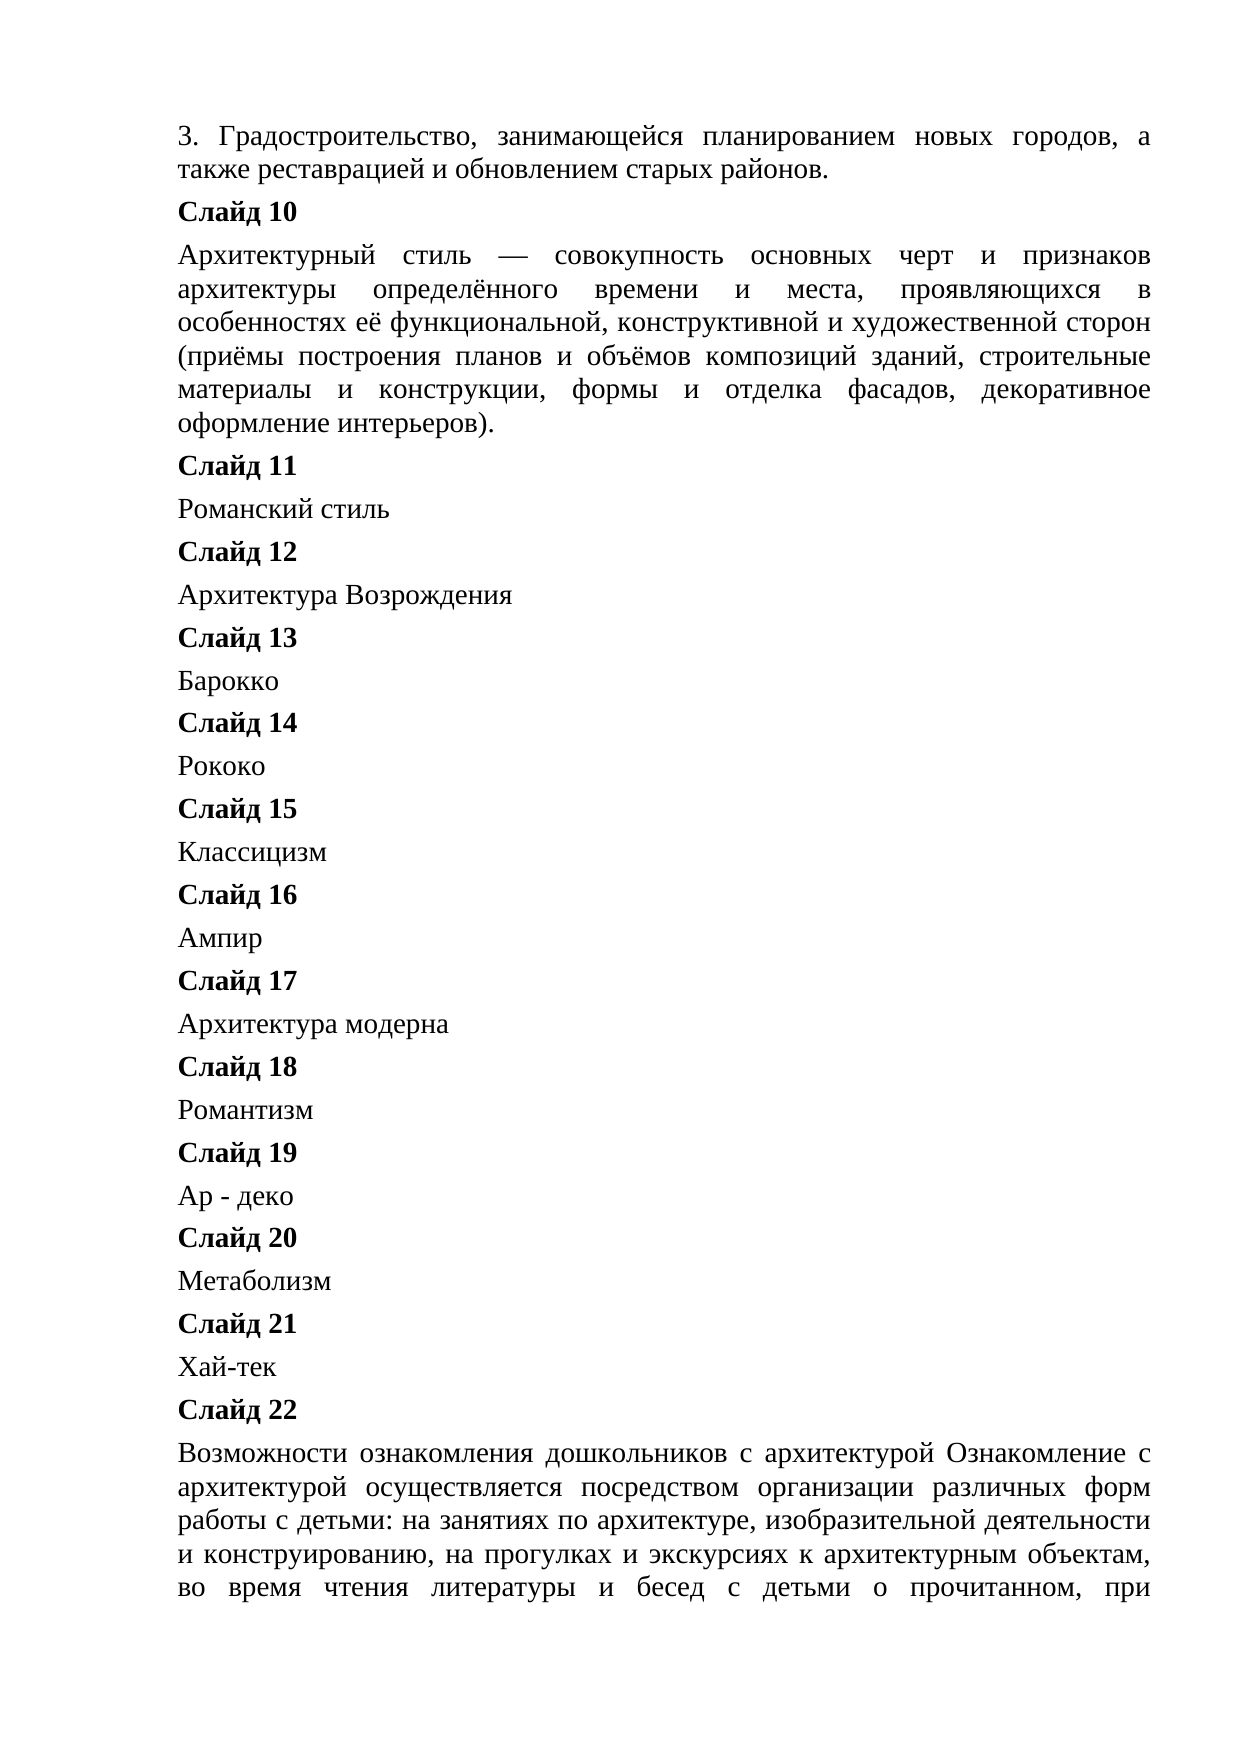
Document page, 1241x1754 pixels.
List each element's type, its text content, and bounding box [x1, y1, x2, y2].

text Слайд 10 [177, 194, 1152, 228]
text Романтизм [177, 1092, 1152, 1125]
text Классицизм [177, 834, 1152, 868]
text Слайд 22 [177, 1392, 1152, 1426]
text Слайд 11 [177, 448, 1152, 482]
text 3. Градостроительство, занимающейся планированием новых городов, а также реставрацией и обновлением старых районов. [177, 118, 1152, 185]
text Слайд 17 [177, 963, 1152, 997]
text Архитектурный стиль — совокупность основных черт и признаков архитектуры определённого времени и места, проявляющихся в особенностях её функциональной, конструктивной и художественной сторон (приёмы построения планов и объёмов композиций зданий, строительные материалы и конструкции, формы и отделка фасадов, декоративное оформление интерьеров). [177, 237, 1152, 439]
text Хай-тек [177, 1349, 1152, 1383]
text Архитектура Возрождения [177, 577, 1152, 610]
text Слайд 12 [177, 534, 1152, 567]
text Слайд 13 [177, 620, 1152, 653]
text Барокко [177, 663, 1152, 696]
text Слайд 18 [177, 1049, 1152, 1082]
text Ампир [177, 920, 1152, 954]
text Слайд 16 [177, 877, 1152, 911]
text Рококо [177, 748, 1152, 782]
text Слайд 19 [177, 1135, 1152, 1168]
text Слайд 14 [177, 706, 1152, 739]
text Ар - деко [177, 1178, 1152, 1211]
text Слайд 21 [177, 1306, 1152, 1340]
text Романский стиль [177, 491, 1152, 524]
text Архитектура модерна [177, 1006, 1152, 1039]
text Слайд 15 [177, 791, 1152, 825]
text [177, 1435, 1152, 1603]
text Слайд 20 [177, 1221, 1152, 1254]
text Метаболизм [177, 1263, 1152, 1297]
